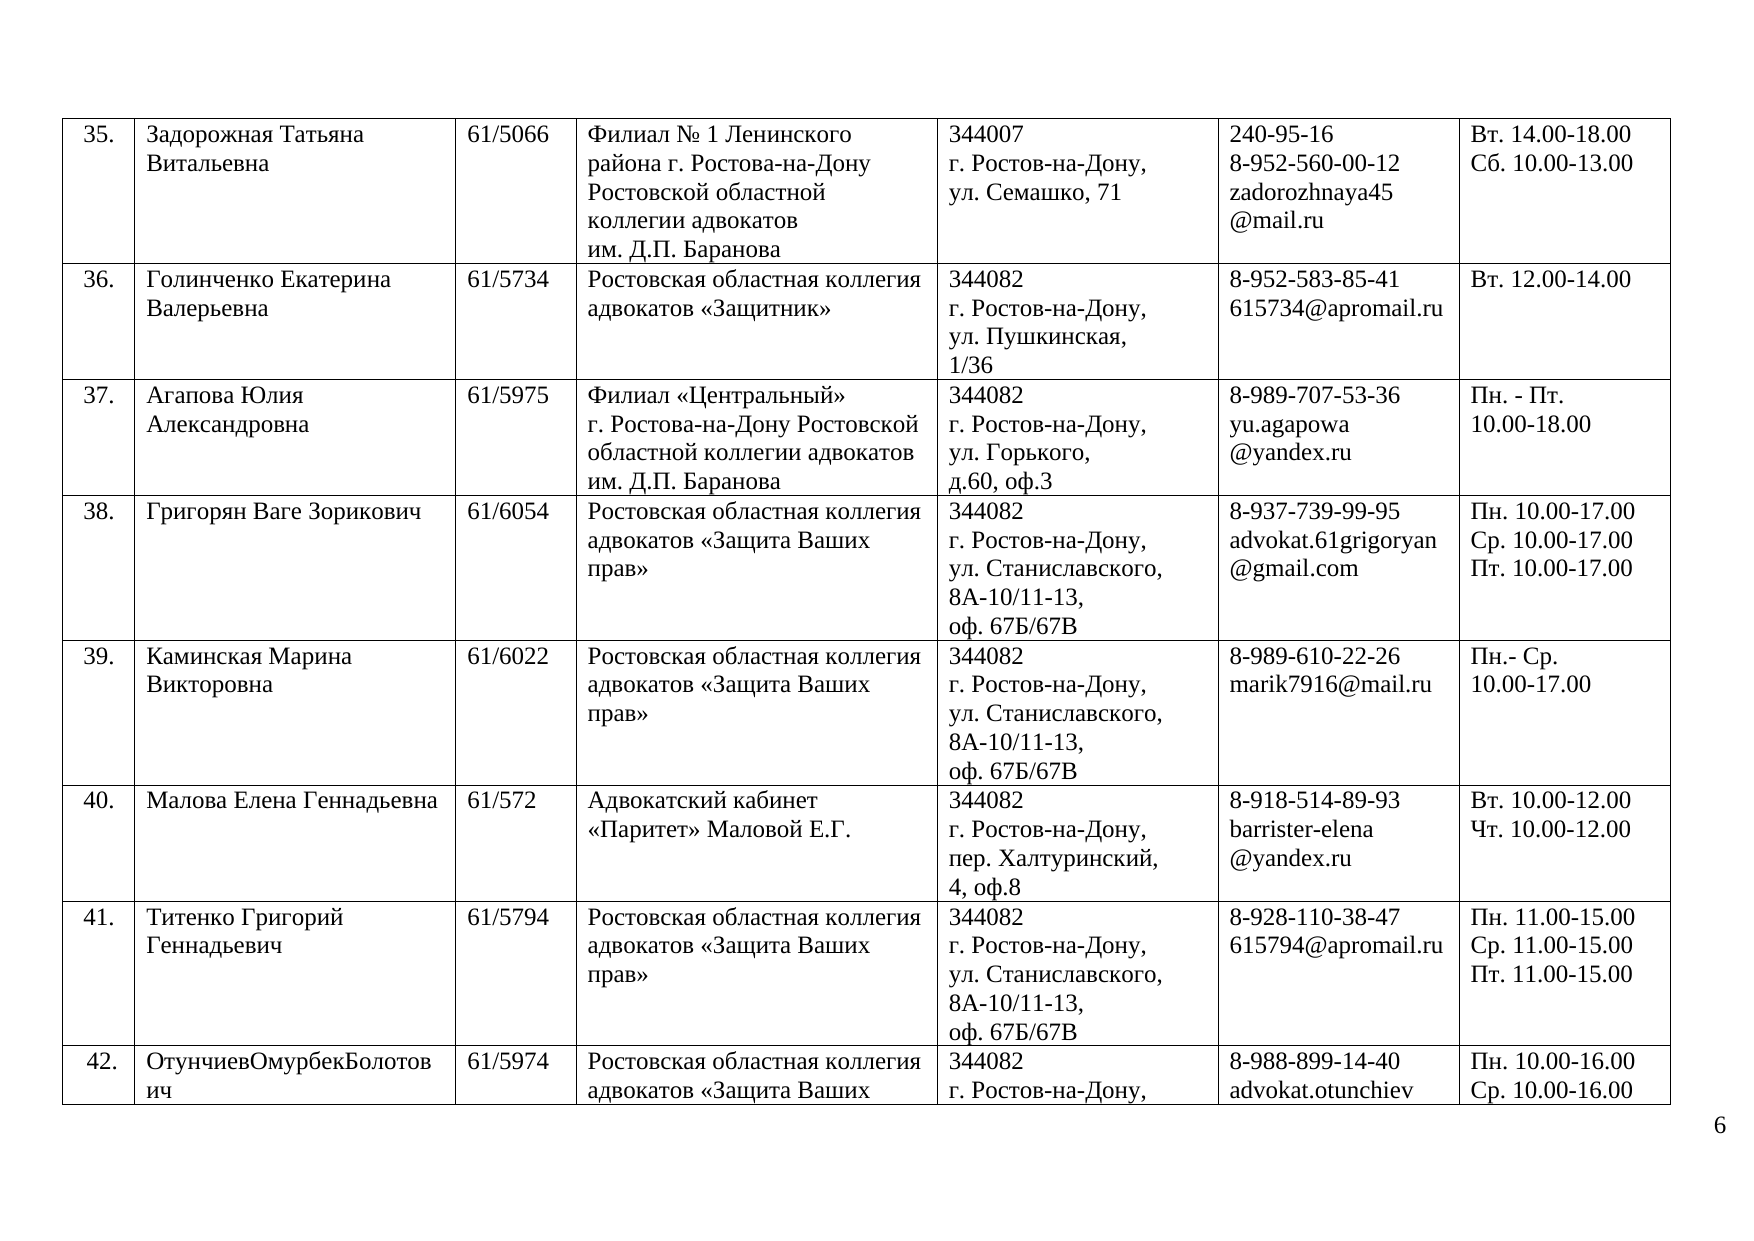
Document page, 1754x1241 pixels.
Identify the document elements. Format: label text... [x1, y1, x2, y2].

table_cell 61/6054 [456, 496, 576, 640]
table_cell 61/5975 [456, 380, 576, 495]
table_cell Филиал № 1 Ленинского района г. Ростова-на-Дону Ростовской областной коллегии адвокатов им. Д.П. Баранова [577, 119, 937, 263]
table_cell 37. [63, 380, 134, 495]
table_cell Адвокатский кабинет «Паритет» Маловой Е.Г. [577, 786, 937, 901]
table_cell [938, 1046, 1218, 1104]
table_cell 8-918-514-89-93 barrister-elena @yandex.ru [1219, 786, 1459, 901]
table_cell 8-989-610-22-26 marik7916@mail.ru [1219, 641, 1459, 784]
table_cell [135, 1046, 455, 1104]
table_cell 61/6022 [456, 641, 576, 784]
table_cell Ростовская областная коллегия адвокатов «Защитник» [577, 264, 937, 379]
table_cell Каминская Марина Викторовна [135, 641, 455, 784]
table_cell 8-937-739-99-95 advokat.61grigoryan@gmail.com [1219, 496, 1459, 640]
table_cell Вт. 10.00-12.00 Чт. 10.00-12.00 [1460, 786, 1670, 901]
table_cell 344007 г. Ростов-на-Дону, ул. Семашко, 71 [938, 119, 1218, 263]
table_cell 41. [63, 902, 134, 1045]
table_cell 8-989-707-53-36 yu.agapowa @yandex.ru [1219, 380, 1459, 495]
table_cell 344082 г. Ростов-на-Дону, пер. Халтуринский, 4, оф.8 [938, 786, 1218, 901]
table_cell Ростовская областная коллегия адвокатов «Защита Ваших прав» [577, 641, 937, 784]
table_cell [577, 1046, 937, 1104]
table_cell 240-95-16 8-952-560-00-12 zadorozhnaya45 @mail.ru [1219, 119, 1459, 263]
table_cell 61/572 [456, 786, 576, 901]
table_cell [1460, 1046, 1670, 1104]
table_cell Задорожная Татьяна Витальевна [135, 119, 455, 263]
table_cell Вт. 14.00-18.00 Сб. 10.00-13.00 [1460, 119, 1670, 263]
table_cell Ростовская областная коллегия адвокатов «Защита Ваших прав» [577, 902, 937, 1045]
table_cell Пн. 11.00-15.00 Ср. 11.00-15.00 Пт. 11.00-15.00 [1460, 902, 1670, 1045]
table_cell 61/5734 [456, 264, 576, 379]
table_cell Григорян Ваге Зорикович [135, 496, 455, 640]
table_cell Ростовская областная коллегия адвокатов «Защита Ваших прав» [577, 496, 937, 640]
table_cell 39. [63, 641, 134, 784]
table_cell 344082 г. Ростов-на-Дону, ул. Станиславского, 8А-10/11-13, оф. 67Б/67В [938, 496, 1218, 640]
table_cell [1219, 1046, 1459, 1104]
table_cell 344082 г. Ростов-на-Дону, ул. Станиславского, 8А-10/11-13, оф. 67Б/67В [938, 902, 1218, 1045]
table_cell Филиал «Центральный» г. Ростова-на-Дону Ростовской областной коллегии адвокатов им. Д.П. Баранова [577, 380, 937, 495]
table_cell Вт. 12.00-14.00 [1460, 264, 1670, 379]
table_cell 344082 г. Ростов-на-Дону, ул. Станиславского, 8А-10/11-13, оф. 67Б/67В [938, 641, 1218, 784]
table_cell Пн. - Пт. 10.00-18.00 [1460, 380, 1670, 495]
table_cell 8-952-583-85-41 615734@apromail.ru [1219, 264, 1459, 379]
table_cell 61/5974 [456, 1046, 576, 1104]
table_cell 40. [63, 786, 134, 901]
table_cell Титенко Григорий Геннадьевич [135, 902, 455, 1045]
table_cell Пн. 10.00-17.00 Ср. 10.00-17.00 Пт. 10.00-17.00 [1460, 496, 1670, 640]
table_cell 61/5794 [456, 902, 576, 1045]
table_cell Пн.- Ср. 10.00-17.00 [1460, 641, 1670, 784]
table_cell Агапова Юлия Александровна [135, 380, 455, 495]
table_cell Малова Елена Геннадьевна [135, 786, 455, 901]
table_cell 8-928-110-38-47 615794@apromail.ru [1219, 902, 1459, 1045]
table_cell 42. [63, 1046, 134, 1104]
table_cell Голинченко Екатерина Валерьевна [135, 264, 455, 379]
table_cell 61/5066 [456, 119, 576, 263]
table_cell 35. [63, 119, 134, 263]
table_cell 344082 г. Ростов-на-Дону, ул. Горького, д.60, оф.3 [938, 380, 1218, 495]
table_cell 344082 г. Ростов-на-Дону, ул. Пушкинская, 1/36 [938, 264, 1218, 379]
table_cell 38. [63, 496, 134, 640]
table_cell 36. [63, 264, 134, 379]
